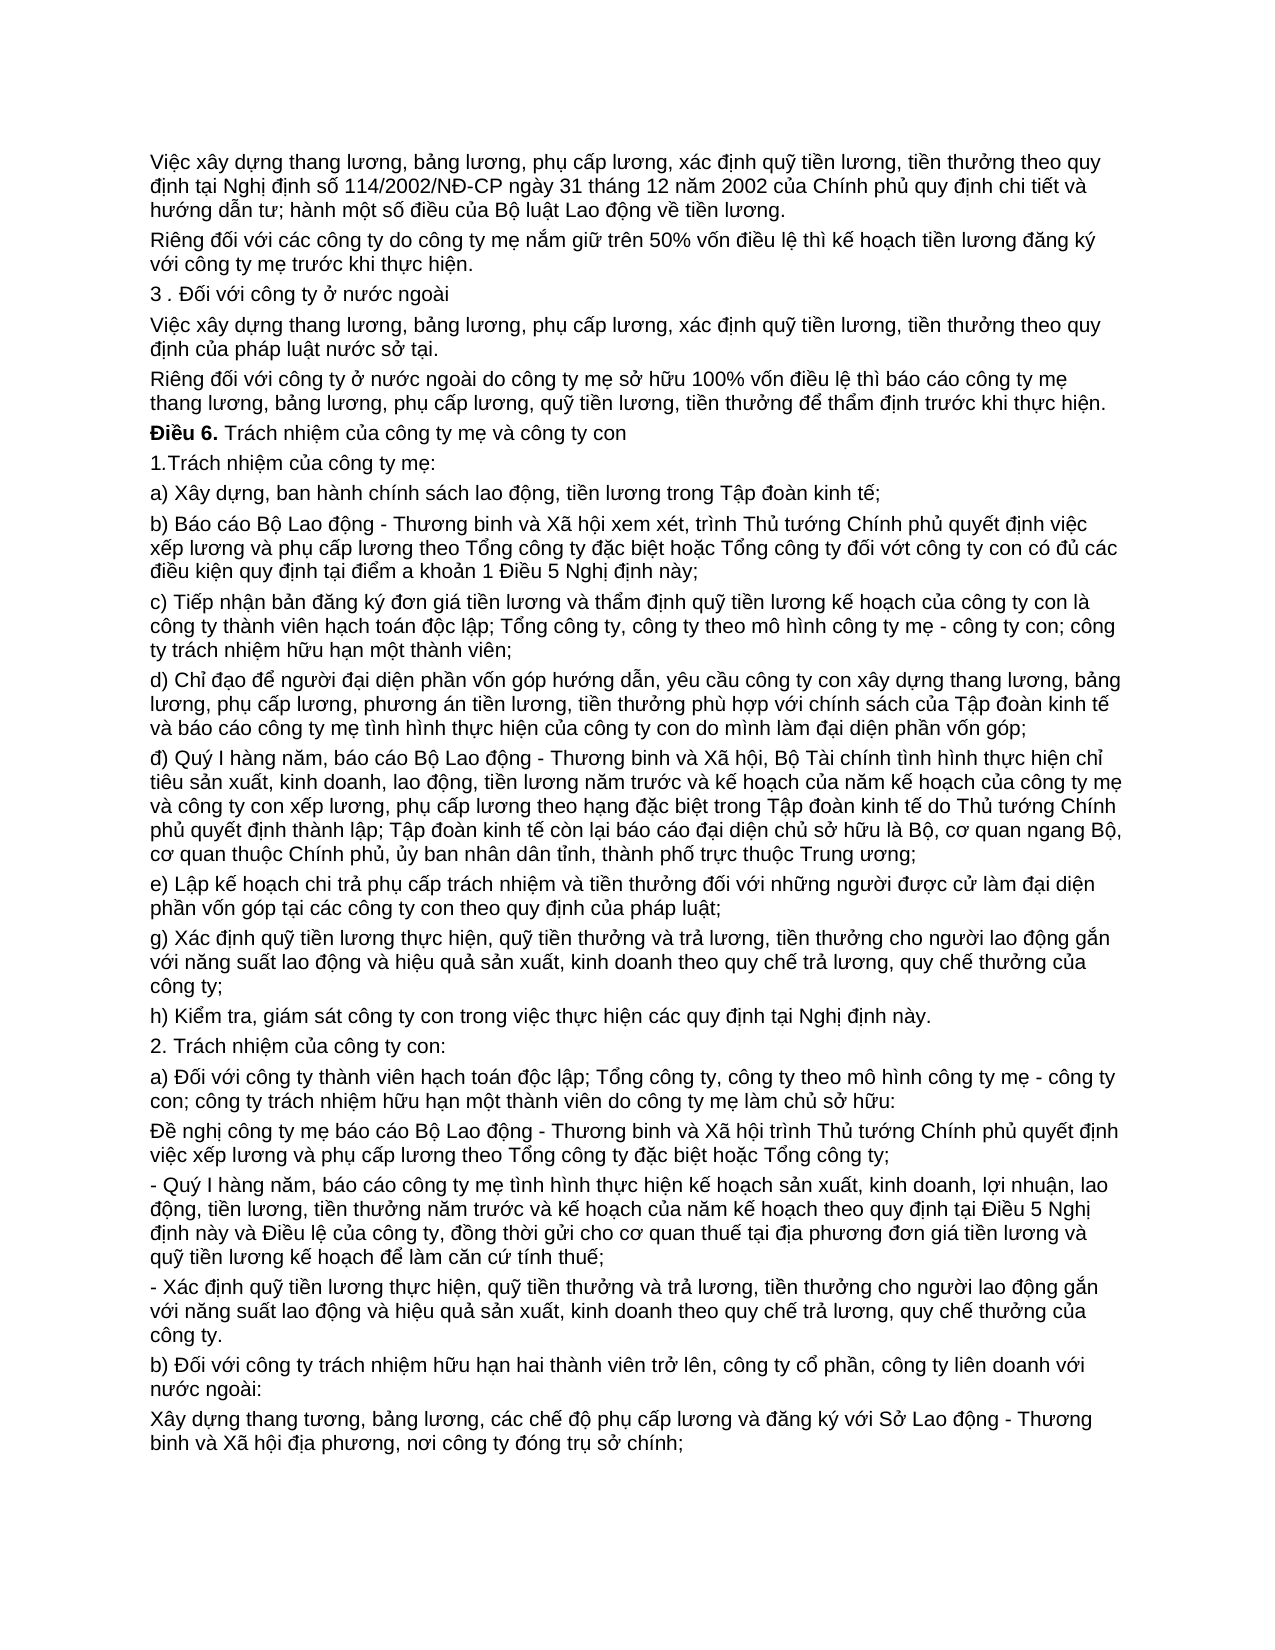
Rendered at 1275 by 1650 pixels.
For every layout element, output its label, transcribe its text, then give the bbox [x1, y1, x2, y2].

text Đề nghị công ty mẹ báo cáo Bộ Lao động - Thương binh và Xã hội trình Thủ tướng Chính phủ quyết định việc xếp lương và phụ cấp lương theo Tổng công ty đặc biệt hoặc Tổng công ty; [150, 1119, 1125, 1167]
text 1.Trách nhiệm của công ty mẹ: [150, 451, 1125, 475]
text 2. Trách nhiệm của công ty con: [150, 1034, 1125, 1058]
text a) Đối với công ty thành viên hạch toán độc lập; Tổng công ty, công ty theo mô hình công ty mẹ - công ty con; công ty trách nhiệm hữu hạn một thành viên do công ty mẹ làm chủ sở hữu: [150, 1064, 1125, 1112]
text - Quý I hàng năm, báo cáo công ty mẹ tình hình thực hiện kế hoạch sản xuất, kinh doanh, lợi nhuận, lao động, tiền lương, tiền thưởng năm trước và kế hoạch của năm kế hoạch theo quy định tại Điều 5 Nghị định này và Điều lệ của công ty, đồng thời gửi cho cơ quan thuế tại địa phương đơn giá tiền lương và quỹ tiền lương kế hoạch để làm căn cứ tính thuế; [150, 1173, 1125, 1269]
text a) Xây dựng, ban hành chính sách lao động, tiền lương trong Tập đoàn kinh tế; [150, 481, 1125, 505]
text c) Tiếp nhận bản đăng ký đơn giá tiền lương và thẩm định quỹ tiền lương kế hoạch của công ty con là công ty thành viên hạch toán độc lập; Tổng công ty, công ty theo mô hình công ty mẹ - công ty con; công ty trách nhiệm hữu hạn một thành viên; [150, 589, 1125, 661]
text b) Báo cáo Bộ Lao động - Thương binh và Xã hội xem xét, trình Thủ tướng Chính phủ quyết định việc xếp lương và phụ cấp lương theo Tổng công ty đặc biệt hoặc Tổng công ty đối vớt công ty con có đủ các điều kiện quy định tại điểm a khoản 1 Điều 5 Nghị định này; [150, 511, 1125, 583]
text Riêng đối với các công ty do công ty mẹ nắm giữ trên 50% vốn điều lệ thì kế hoạch tiền lương đăng ký với công ty mẹ trước khi thực hiện. [150, 228, 1125, 276]
text g) Xác định quỹ tiền lương thực hiện, quỹ tiền thưởng và trả lương, tiền thưởng cho người lao động gắn với năng suất lao động và hiệu quả sản xuất, kinh doanh theo quy chế trả lương, quy chế thưởng của công ty; [150, 926, 1125, 998]
text h) Kiểm tra, giám sát công ty con trong việc thực hiện các quy định tại Nghị định này. [150, 1004, 1125, 1028]
text Việc xây dựng thang lương, bảng lương, phụ cấp lương, xác định quỹ tiền lương, tiền thưởng theo quy định của pháp luật nước sở tại. [150, 312, 1125, 360]
text Riêng đối với công ty ở nước ngoài do công ty mẹ sở hữu 100% vốn điều lệ thì báo cáo công ty mẹ thang lương, bảng lương, phụ cấp lương, quỹ tiền lương, tiền thưởng để thẩm định trước khi thực hiện. [150, 367, 1125, 414]
text Xây dựng thang tương, bảng lương, các chế độ phụ cấp lương và đăng ký với Sở Lao động - Thương binh và Xã hội địa phương, nơi công ty đóng trụ sở chính; [150, 1407, 1125, 1455]
text d) Chỉ đạo để người đại diện phần vốn góp hướng dẫn, yêu cầu công ty con xây dựng thang lương, bảng lương, phụ cấp lương, phương án tiền lương, tiền thưởng phù hợp với chính sách của Tập đoàn kinh tế và báo cáo công ty mẹ tình hình thực hiện của công ty con do mình làm đại diện phần vốn góp; [150, 668, 1125, 739]
text đ) Quý I hàng năm, báo cáo Bộ Lao động - Thương binh và Xã hội, Bộ Tài chính tình hình thực hiện chỉ tiêu sản xuất, kinh doanh, lao động, tiền lương năm trước và kế hoạch của năm kế hoạch của công ty mẹ và công ty con xếp lương, phụ cấp lương theo hạng đặc biệt trong Tập đoàn kinh tế do Thủ tướng Chính phủ quyết định thành lập; Tập đoàn kinh tế còn lại báo cáo đại diện chủ sở hữu là Bộ, cơ quan ngang Bộ, cơ quan thuộc Chính phủ, ủy ban nhân dân tỉnh, thành phố trực thuộc Trung ương; [150, 746, 1125, 866]
text Điều 6. Trách nhiệm của công ty mẹ và công ty con [150, 421, 1125, 445]
text e) Lập kế hoạch chi trả phụ cấp trách nhiệm và tiền thưởng đối với những người được cử làm đại diện phần vốn góp tại các công ty con theo quy định của pháp luật; [150, 872, 1125, 920]
text Việc xây dựng thang lương, bảng lương, phụ cấp lương, xác định quỹ tiền lương, tiền thưởng theo quy định tại Nghị định số 114/2002/NĐ-CP ngày 31 tháng 12 năm 2002 của Chính phủ quy định chi tiết và hướng dẫn tư; hành một số điều của Bộ luật Lao động về tiền lương. [150, 150, 1125, 222]
text b) Đối với công ty trách nhiệm hữu hạn hai thành viên trở lên, công ty cổ phần, công ty liên doanh với nước ngoài: [150, 1353, 1125, 1401]
text 3 . Đối với công ty ở nước ngoài [150, 282, 1125, 306]
